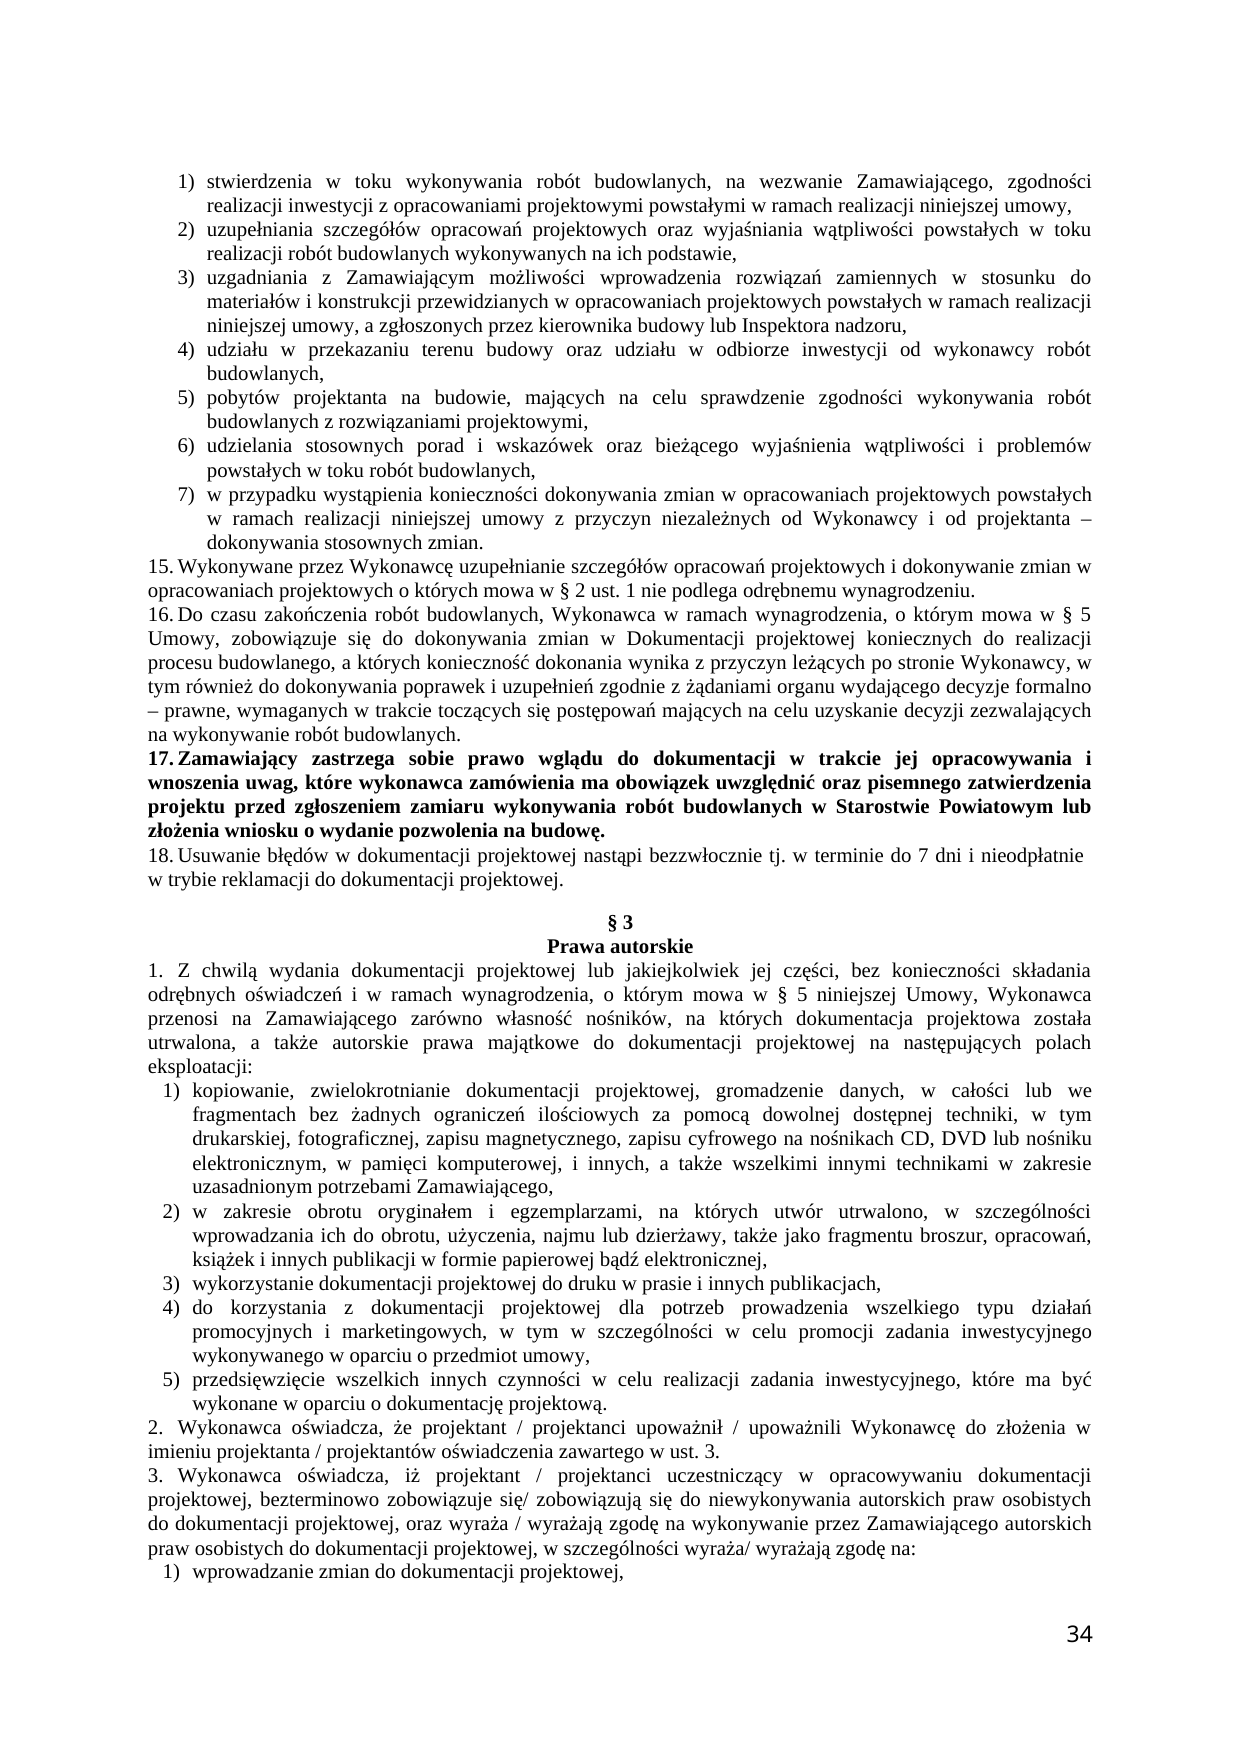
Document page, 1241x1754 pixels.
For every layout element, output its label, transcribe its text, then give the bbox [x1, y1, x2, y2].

list Zamawiający zastrzega sobie prawo wglądu do dokumentacji w trakcie jej opracowywania i wnoszenia uwag, które wykonawca zamówienia ma obowiązek uwzględnić oraz pisemnego zatwierdzenia projektu przed zgłoszeniem zamiaru wykonywania robót budowlanych w Starostwie Powiatowym lub złożenia wniosku o wydanie pozwolenia na budowę. [148, 746, 1093, 842]
list Wykonawca oświadcza, iż projektant / projektanci uczestniczący w opracowywaniu dokumentacji projektowej, bezterminowo zobowiązuje się/ zobowiązują się do niewykonywania autorskich praw osobistych do dokumentacji projektowej, oraz wyraża / wyrażają zgodę na wykonywanie przez Zamawiającego autorskich praw osobistych do dokumentacji projektowej, w szczególności wyraża/ wyrażają zgodę na: [148, 1463, 1093, 1559]
list Do czasu zakończenia robót budowlanych, Wykonawca w ramach wynagrodzenia, o którym mowa w § 5 Umowy, zobowiązuje się do dokonywania zmian w Dokumentacji projektowej koniecznych do realizacji procesu budowlanego, a których konieczność dokonania wynika z przyczyn leżących po stronie Wykonawcy, w tym również do dokonywania poprawek i uzupełnień zgodnie z żądaniami organu wydającego decyzje formalno – prawne, wymaganych w trakcie toczących się postępowań mających na celu uzyskanie decyzji zezwalających na wykonywanie robót budowlanych. [148, 602, 1093, 746]
list wykorzystanie dokumentacji projektowej do druku w prasie i innych publikacjach, [162, 1271, 1093, 1295]
text Prawa autorskie [148, 934, 1093, 958]
list w zakresie obrotu oryginałem i egzemplarzami, na których utwór utrwalono, w szczególności wprowadzania ich do obrotu, użyczenia, najmu lub dzierżawy, także jako fragmentu broszur, opracowań, książek i innych publikacji w formie papierowej bądź elektronicznej, [162, 1198, 1093, 1271]
text § 3 [148, 910, 1093, 934]
list udziału w przekazaniu terenu budowy oraz udziału w odbiorze inwestycji od wykonawcy robót budowlanych, [177, 337, 1093, 385]
list Usuwanie błędów w dokumentacji projektowej nastąpi bezzwłocznie tj. w terminie do 7 dni i nieodpłatnie w trybie reklamacji do dokumentacji projektowej. [148, 842, 1093, 891]
list uzupełniania szczegółów opracowań projektowych oraz wyjaśniania wątpliwości powstałych w toku realizacji robót budowlanych wykonywanych na ich podstawie, [177, 217, 1093, 265]
list Wykonawca oświadcza, że projektant / projektanci upoważnił / upoważnili Wykonawcę do złożenia w imieniu projektanta / projektantów oświadczenia zawartego w ust. 3. [148, 1415, 1093, 1463]
list przedsięwzięcie wszelkich innych czynności w celu realizacji zadania inwestycyjnego, które ma być wykonane w oparciu o dokumentację projektową. [162, 1367, 1093, 1415]
list Wykonywane przez Wykonawcę uzupełnianie szczegółów opracowań projektowych i dokonywanie zmian w opracowaniach projektowych o których mowa w § 2 ust. 1 nie podlega odrębnemu wynagrodzeniu. [148, 554, 1093, 602]
list wprowadzanie zmian do dokumentacji projektowej, [162, 1559, 1093, 1583]
list stwierdzenia w toku wykonywania robót budowlanych, na wezwanie Zamawiającego, zgodności realizacji inwestycji z opracowaniami projektowymi powstałymi w ramach realizacji niniejszej umowy, [177, 169, 1093, 217]
list uzgadniania z Zamawiającym możliwości wprowadzenia rozwiązań zamiennych w stosunku do materiałów i konstrukcji przewidzianych w opracowaniach projektowych powstałych w ramach realizacji niniejszej umowy, a zgłoszonych przez kierownika budowy lub Inspektora nadzoru, [177, 265, 1093, 337]
list pobytów projektanta na budowie, mających na celu sprawdzenie zgodności wykonywania robót budowlanych z rozwiązaniami projektowymi, [177, 385, 1093, 433]
list w przypadku wystąpienia konieczności dokonywania zmian w opracowaniach projektowych powstałych w ramach realizacji niniejszej umowy z przyczyn niezależnych od Wykonawcy i od projektanta – dokonywania stosownych zmian. [177, 482, 1093, 554]
list udzielania stosownych porad i wskazówek oraz bieżącego wyjaśnienia wątpliwości i problemów powstałych w toku robót budowlanych, [177, 433, 1093, 482]
list kopiowanie, zwielokrotnianie dokumentacji projektowej, gromadzenie danych, w całości lub we fragmentach bez żadnych ograniczeń ilościowych za pomocą dowolnej dostępnej techniki, w tym drukarskiej, fotograficznej, zapisu magnetycznego, zapisu cyfrowego na nośnikach CD, DVD lub nośniku elektronicznym, w pamięci komputerowej, i innych, a także wszelkimi innymi technikami w zakresie uzasadnionym potrzebami Zamawiającego, [162, 1078, 1093, 1198]
list do korzystania z dokumentacji projektowej dla potrzeb prowadzenia wszelkiego typu działań promocyjnych i marketingowych, w tym w szczególności w celu promocji zadania inwestycyjnego wykonywanego w oparciu o przedmiot umowy, [162, 1295, 1093, 1367]
list Z chwilą wydania dokumentacji projektowej lub jakiejkolwiek jej części, bez konieczności składania odrębnych oświadczeń i w ramach wynagrodzenia, o którym mowa w § 5 niniejszej Umowy, Wykonawca przenosi na Zamawiającego zarówno własność nośników, na których dokumentacja projektowa została utrwalona, a także autorskie prawa majątkowe do dokumentacji projektowej na następujących polach eksploatacji: [148, 958, 1093, 1078]
